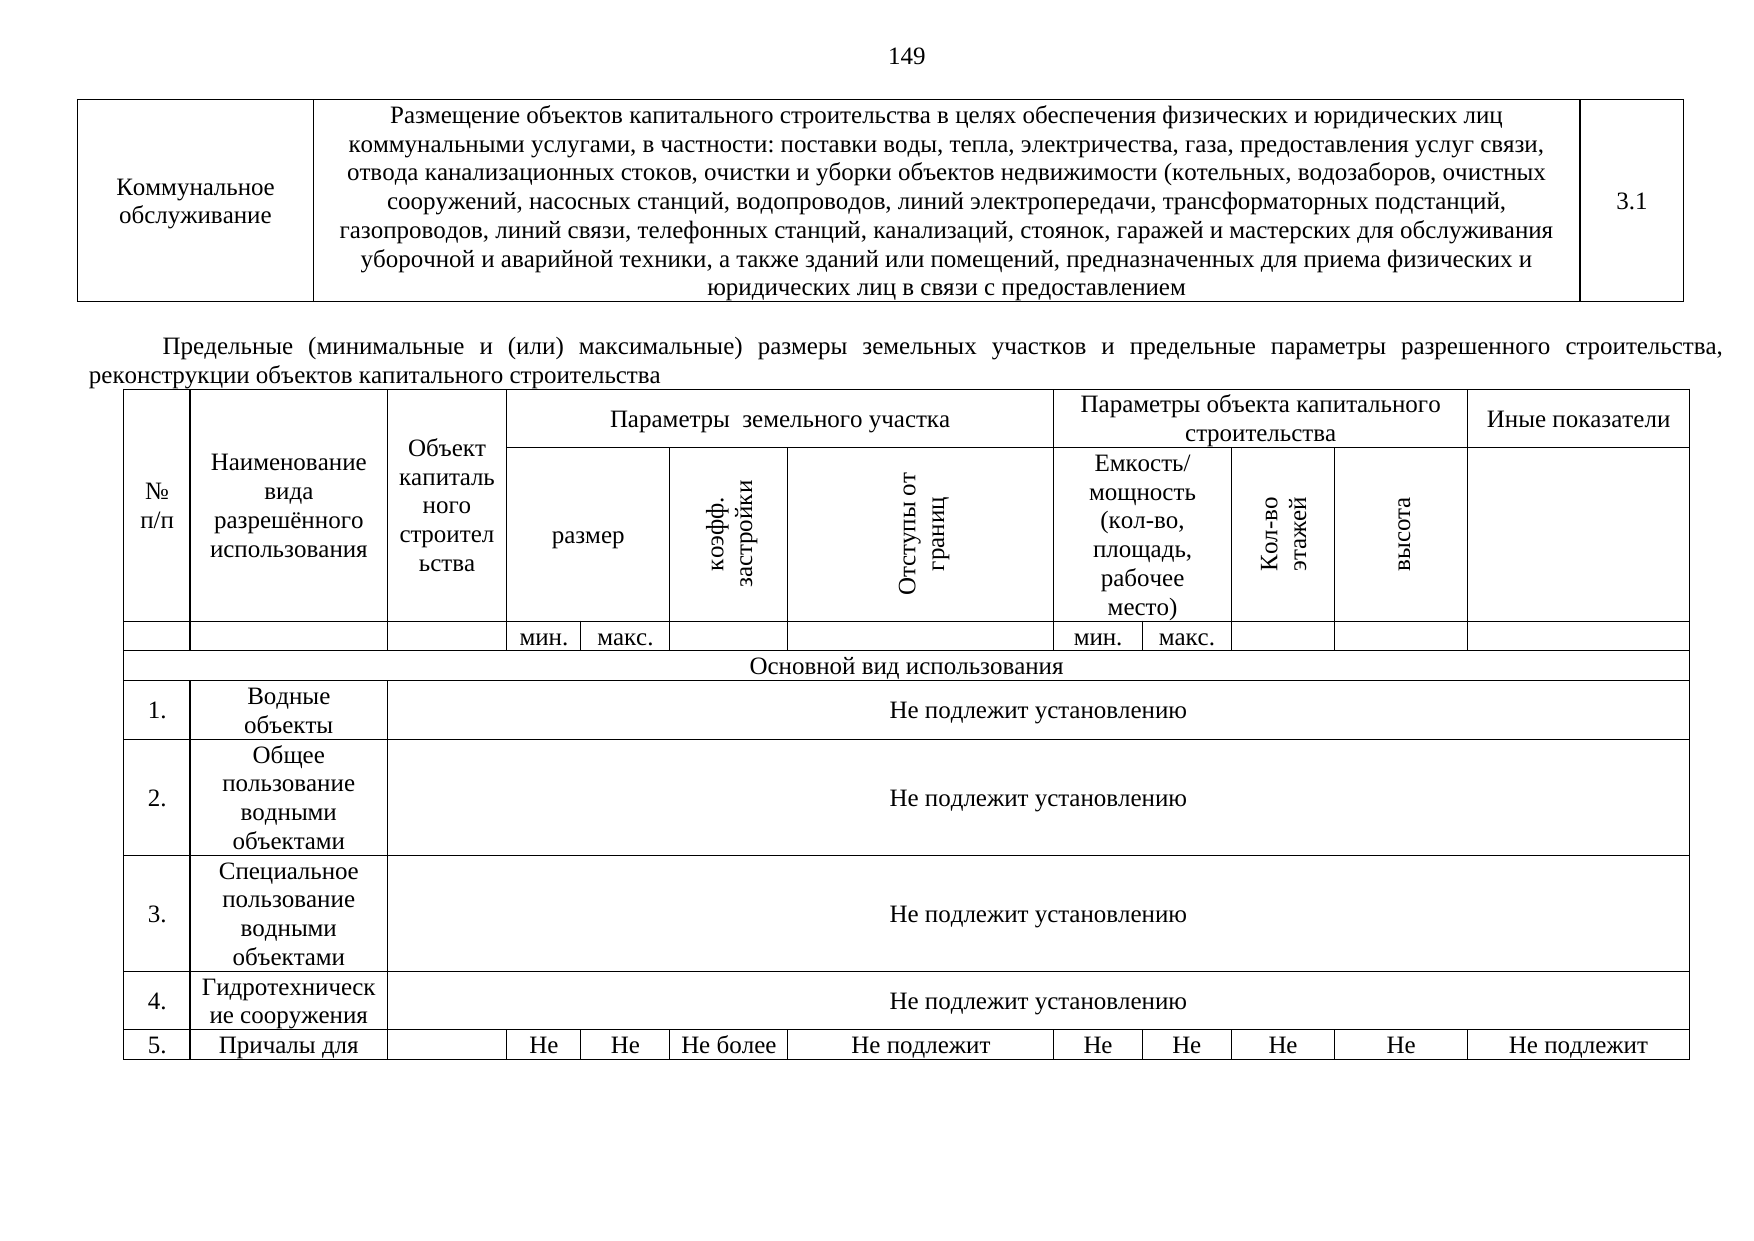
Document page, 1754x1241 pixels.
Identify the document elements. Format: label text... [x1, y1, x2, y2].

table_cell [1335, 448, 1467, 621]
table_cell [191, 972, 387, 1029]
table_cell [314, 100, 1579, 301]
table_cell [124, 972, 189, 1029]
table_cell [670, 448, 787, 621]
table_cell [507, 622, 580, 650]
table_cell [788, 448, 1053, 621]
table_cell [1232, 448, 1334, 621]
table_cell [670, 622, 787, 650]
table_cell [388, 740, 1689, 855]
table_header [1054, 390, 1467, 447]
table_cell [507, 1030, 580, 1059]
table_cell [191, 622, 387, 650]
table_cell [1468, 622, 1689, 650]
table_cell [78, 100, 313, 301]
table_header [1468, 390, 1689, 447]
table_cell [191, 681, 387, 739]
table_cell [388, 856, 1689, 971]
text Предельные (минимальные и (или) максимальные) размеры земельных участков и предельные параметры разрешенного строительства, реконструкции объектов капитального строительства [89, 331, 1724, 388]
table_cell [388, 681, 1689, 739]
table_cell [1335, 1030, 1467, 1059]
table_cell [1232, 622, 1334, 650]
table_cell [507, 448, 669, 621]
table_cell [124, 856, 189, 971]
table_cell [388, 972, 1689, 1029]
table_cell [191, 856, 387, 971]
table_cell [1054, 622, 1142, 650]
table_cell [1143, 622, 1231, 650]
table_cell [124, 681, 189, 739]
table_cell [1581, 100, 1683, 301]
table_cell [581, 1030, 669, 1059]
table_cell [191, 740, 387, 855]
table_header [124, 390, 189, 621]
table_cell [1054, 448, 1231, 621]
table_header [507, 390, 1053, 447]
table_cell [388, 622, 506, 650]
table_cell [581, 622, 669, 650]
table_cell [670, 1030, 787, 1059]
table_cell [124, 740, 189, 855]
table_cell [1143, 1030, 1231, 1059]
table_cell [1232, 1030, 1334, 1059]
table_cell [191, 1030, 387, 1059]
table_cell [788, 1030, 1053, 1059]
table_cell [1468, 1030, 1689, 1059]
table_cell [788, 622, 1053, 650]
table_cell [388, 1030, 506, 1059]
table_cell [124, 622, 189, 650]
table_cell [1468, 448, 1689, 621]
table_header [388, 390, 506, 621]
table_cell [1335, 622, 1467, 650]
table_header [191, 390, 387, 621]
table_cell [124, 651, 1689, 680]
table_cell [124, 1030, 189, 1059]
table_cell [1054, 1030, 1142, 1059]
